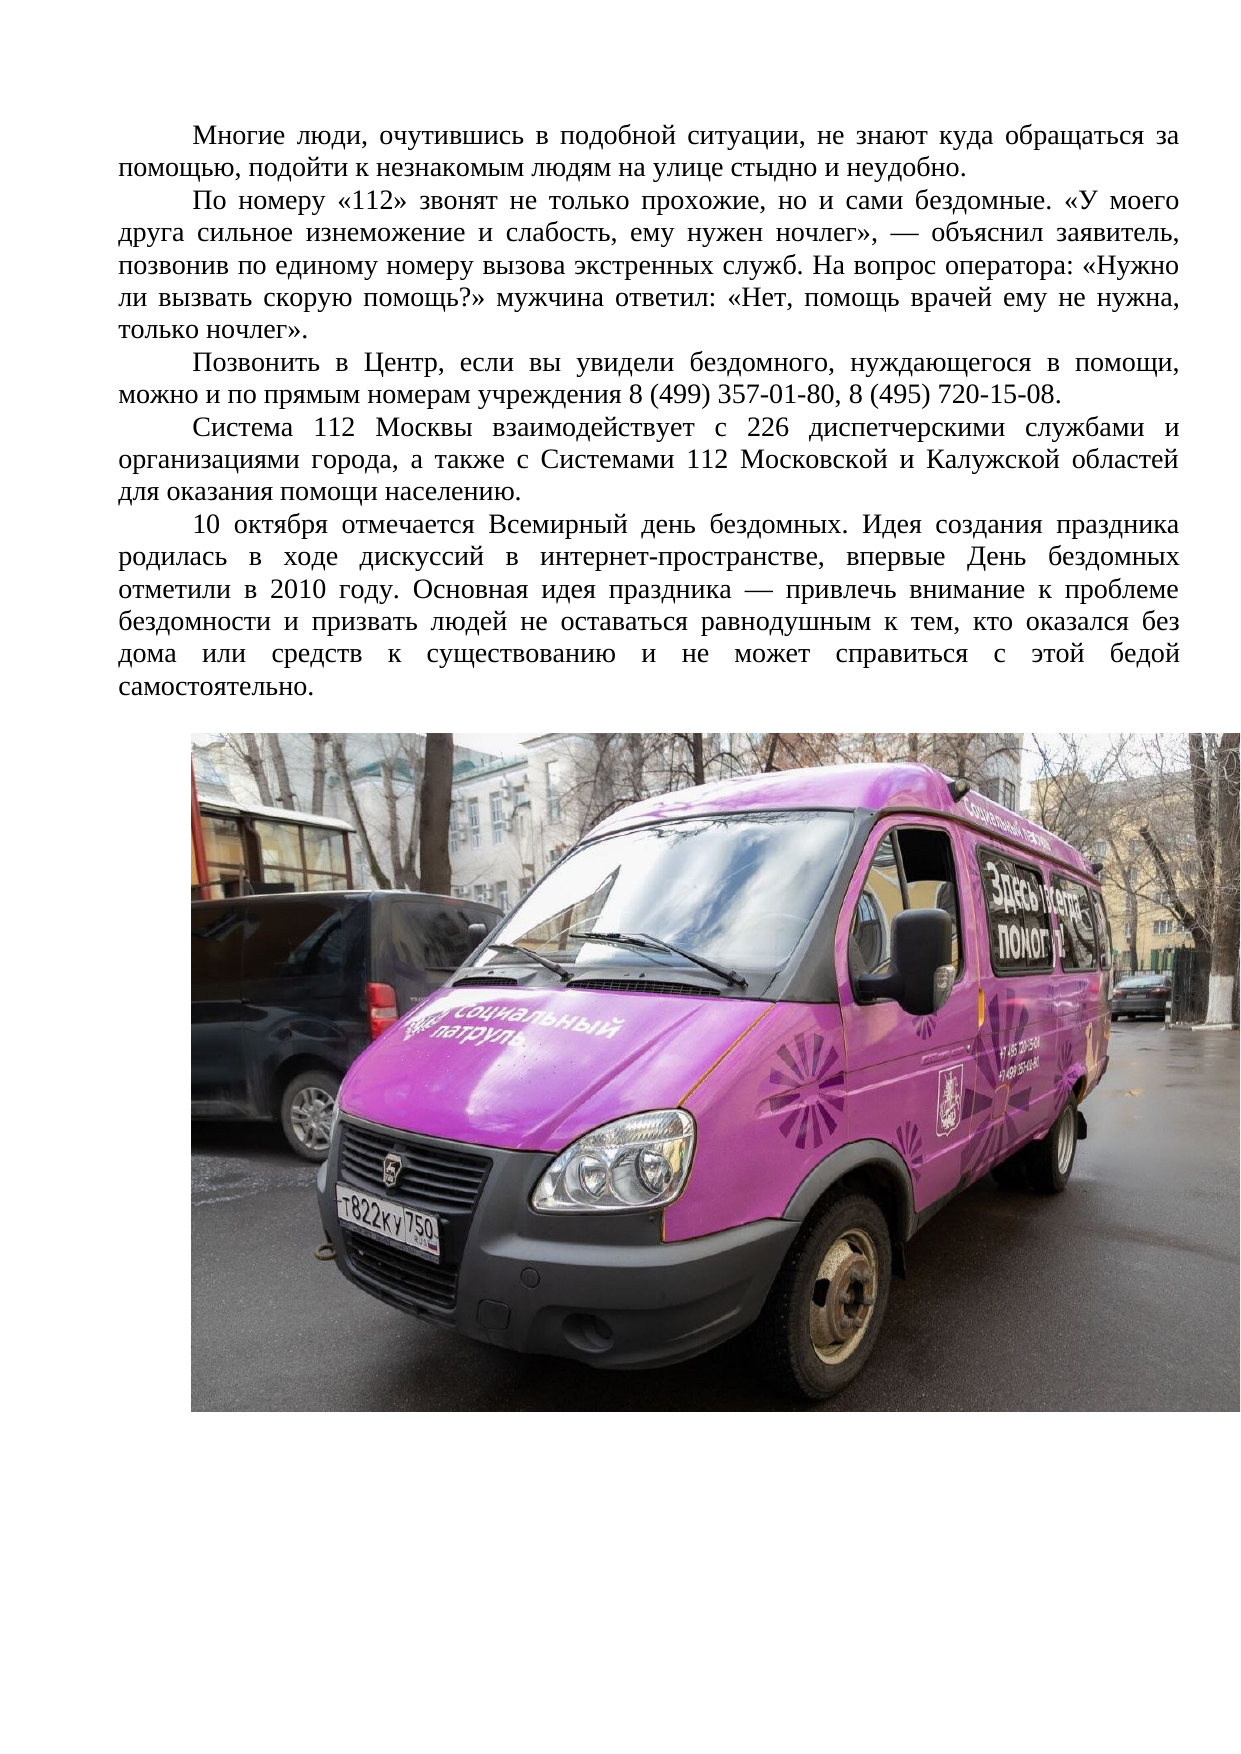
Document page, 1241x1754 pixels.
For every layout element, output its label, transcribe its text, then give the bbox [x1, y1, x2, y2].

text Многие люди, очутившись в подобной ситуации, не знают куда обращаться за помощью, подойти к незнакомым людям на улице стыдно и неудобно. [118, 118, 1181, 183]
picture [191, 733, 1241, 1412]
text 10 октября отмечается Всемирный день бездомных. Идея создания праздника родилась в ходе дискуссий в интернет-пространстве, впервые День бездомных отметили в 2010 году. Основная идея праздника — привлечь внимание к проблеме бездомности и призвать людей не оставаться равнодушным к тем, кто оказался без дома или средств к существованию и не может справиться с этой бедой самостоятельно. [118, 507, 1181, 701]
text Система 112 Москвы взаимодействует с 226 диспетчерскими службами и организациями города, а также с Системами 112 Московской и Калужской областей для оказания помощи населению. [118, 410, 1181, 507]
text Позвонить в Центр, если вы увидели бездомного, нуждающегося в помощи, можно и по прямым номерам учреждения 8 (499) 357-01-80, 8 (495) 720-15-08. [118, 345, 1181, 410]
text По номеру «112» звонят не только прохожие, но и сами бездомные. «У моего друга сильное изнеможение и слабость, ему нужен ночлег», — объяснил заявитель, позвонив по единому номеру вызова экстренных служб. На вопрос оператора: «Нужно ли вызвать скорую помощь?» мужчина ответил: «Нет, помощь врачей ему не нужна, только ночлег». [118, 183, 1181, 345]
